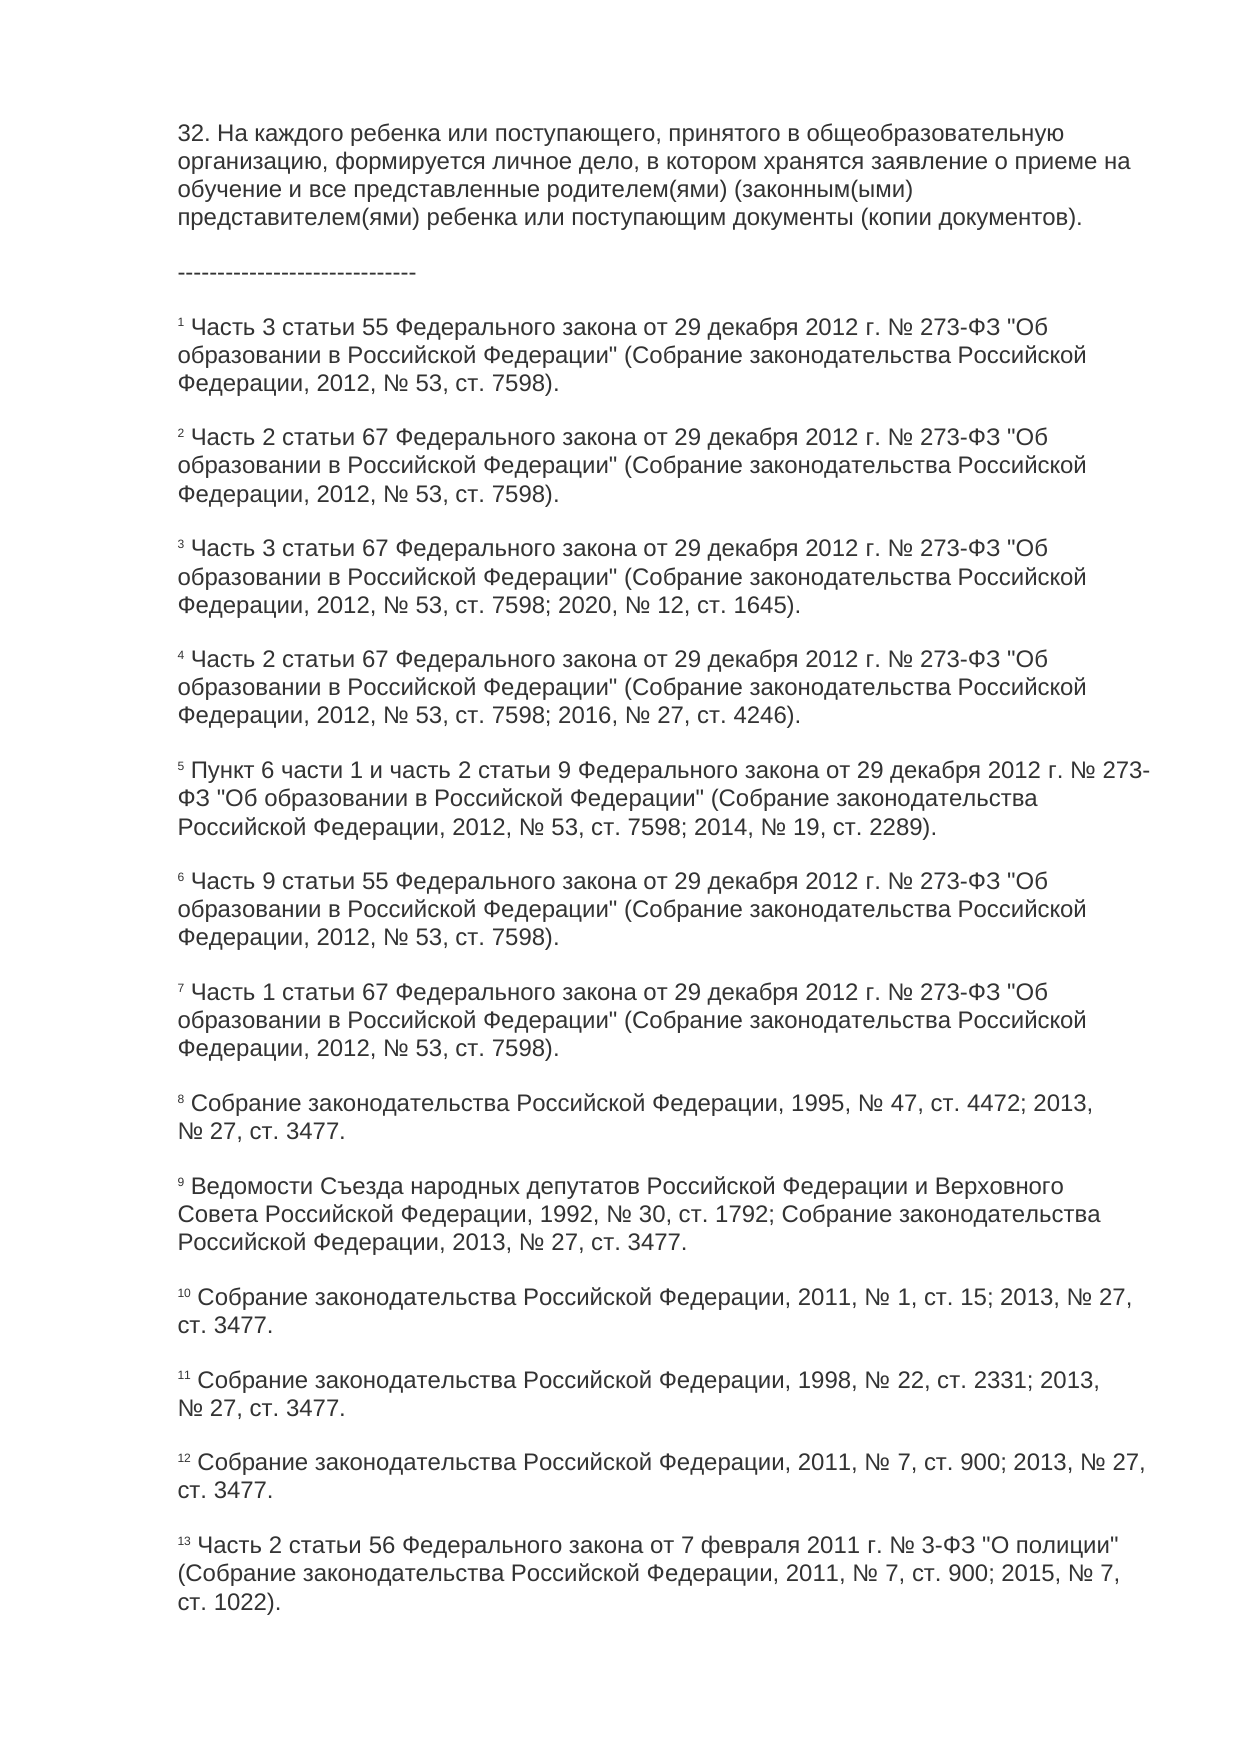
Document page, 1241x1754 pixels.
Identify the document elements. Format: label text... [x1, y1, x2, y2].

text 11 Собрание законодательства Российской Федерации, 1998, № 22, ст. 2331; 2013, № 27, ст. 3477. [177, 1365, 1152, 1421]
text 12 Собрание законодательства Российской Федерации, 2011, № 7, ст. 900; 2013, № 27, ст. 3477. [177, 1448, 1152, 1504]
text 10 Собрание законодательства Российской Федерации, 2011, № 1, ст. 15; 2013, № 27, ст. 3477. [177, 1282, 1152, 1338]
text 8 Собрание законодательства Российской Федерации, 1995, № 47, ст. 4472; 2013, № 27, ст. 3477. [177, 1088, 1152, 1145]
text 7 Часть 1 статьи 67 Федерального закона от 29 декабря 2012 г. № 273-ФЗ "Об образовании в Российской Федерации" (Собрание законодательства Российской Федерации, 2012, № 53, ст. 7598). [177, 977, 1152, 1062]
text 6 Часть 9 статьи 55 Федерального закона от 29 декабря 2012 г. № 273-ФЗ "Об образовании в Российской Федерации" (Собрание законодательства Российской Федерации, 2012, № 53, ст. 7598). [177, 867, 1152, 951]
text 3 Часть 3 статьи 67 Федерального закона от 29 декабря 2012 г. № 273-ФЗ "Об образовании в Российской Федерации" (Собрание законодательства Российской Федерации, 2012, № 53, ст. 7598; 2020, № 12, ст. 1645). [177, 534, 1152, 618]
text 32. На каждого ребенка или поступающего, принятого в общеобразовательную организацию, формируется личное дело, в котором хранятся заявление о приеме на обучение и все представленные родителем(ями) (законным(ыми) представителем(ями) ребенка или поступающим документы (копии документов). [177, 118, 1152, 231]
text 2 Часть 2 статьи 67 Федерального закона от 29 декабря 2012 г. № 273-ФЗ "Об образовании в Российской Федерации" (Собрание законодательства Российской Федерации, 2012, № 53, ст. 7598). [177, 423, 1152, 507]
text 1 Часть 3 статьи 55 Федерального закона от 29 декабря 2012 г. № 273-ФЗ "Об образовании в Российской Федерации" (Собрание законодательства Российской Федерации, 2012, № 53, ст. 7598). [177, 312, 1152, 396]
text 13 Часть 2 статьи 56 Федерального закона от 7 февраля 2011 г. № 3-ФЗ "О полиции" (Собрание законодательства Российской Федерации, 2011, № 7, ст. 900; 2015, № 7, ст. 1022). [177, 1531, 1152, 1615]
text 5 Пункт 6 части 1 и часть 2 статьи 9 Федерального закона от 29 декабря 2012 г. № 273-ФЗ "Об образовании в Российской Федерации" (Собрание законодательства Российской Федерации, 2012, № 53, ст. 7598; 2014, № 19, ст. 2289). [177, 756, 1152, 840]
text 4 Часть 2 статьи 67 Федерального закона от 29 декабря 2012 г. № 273-ФЗ "Об образовании в Российской Федерации" (Собрание законодательства Российской Федерации, 2012, № 53, ст. 7598; 2016, № 27, ст. 4246). [177, 645, 1152, 729]
text 9 Ведомости Съезда народных депутатов Российской Федерации и Верховного Совета Российской Федерации, 1992, № 30, ст. 1792; Собрание законодательства Российской Федерации, 2013, № 27, ст. 3477. [177, 1171, 1152, 1256]
text ------------------------------ [177, 257, 1152, 285]
